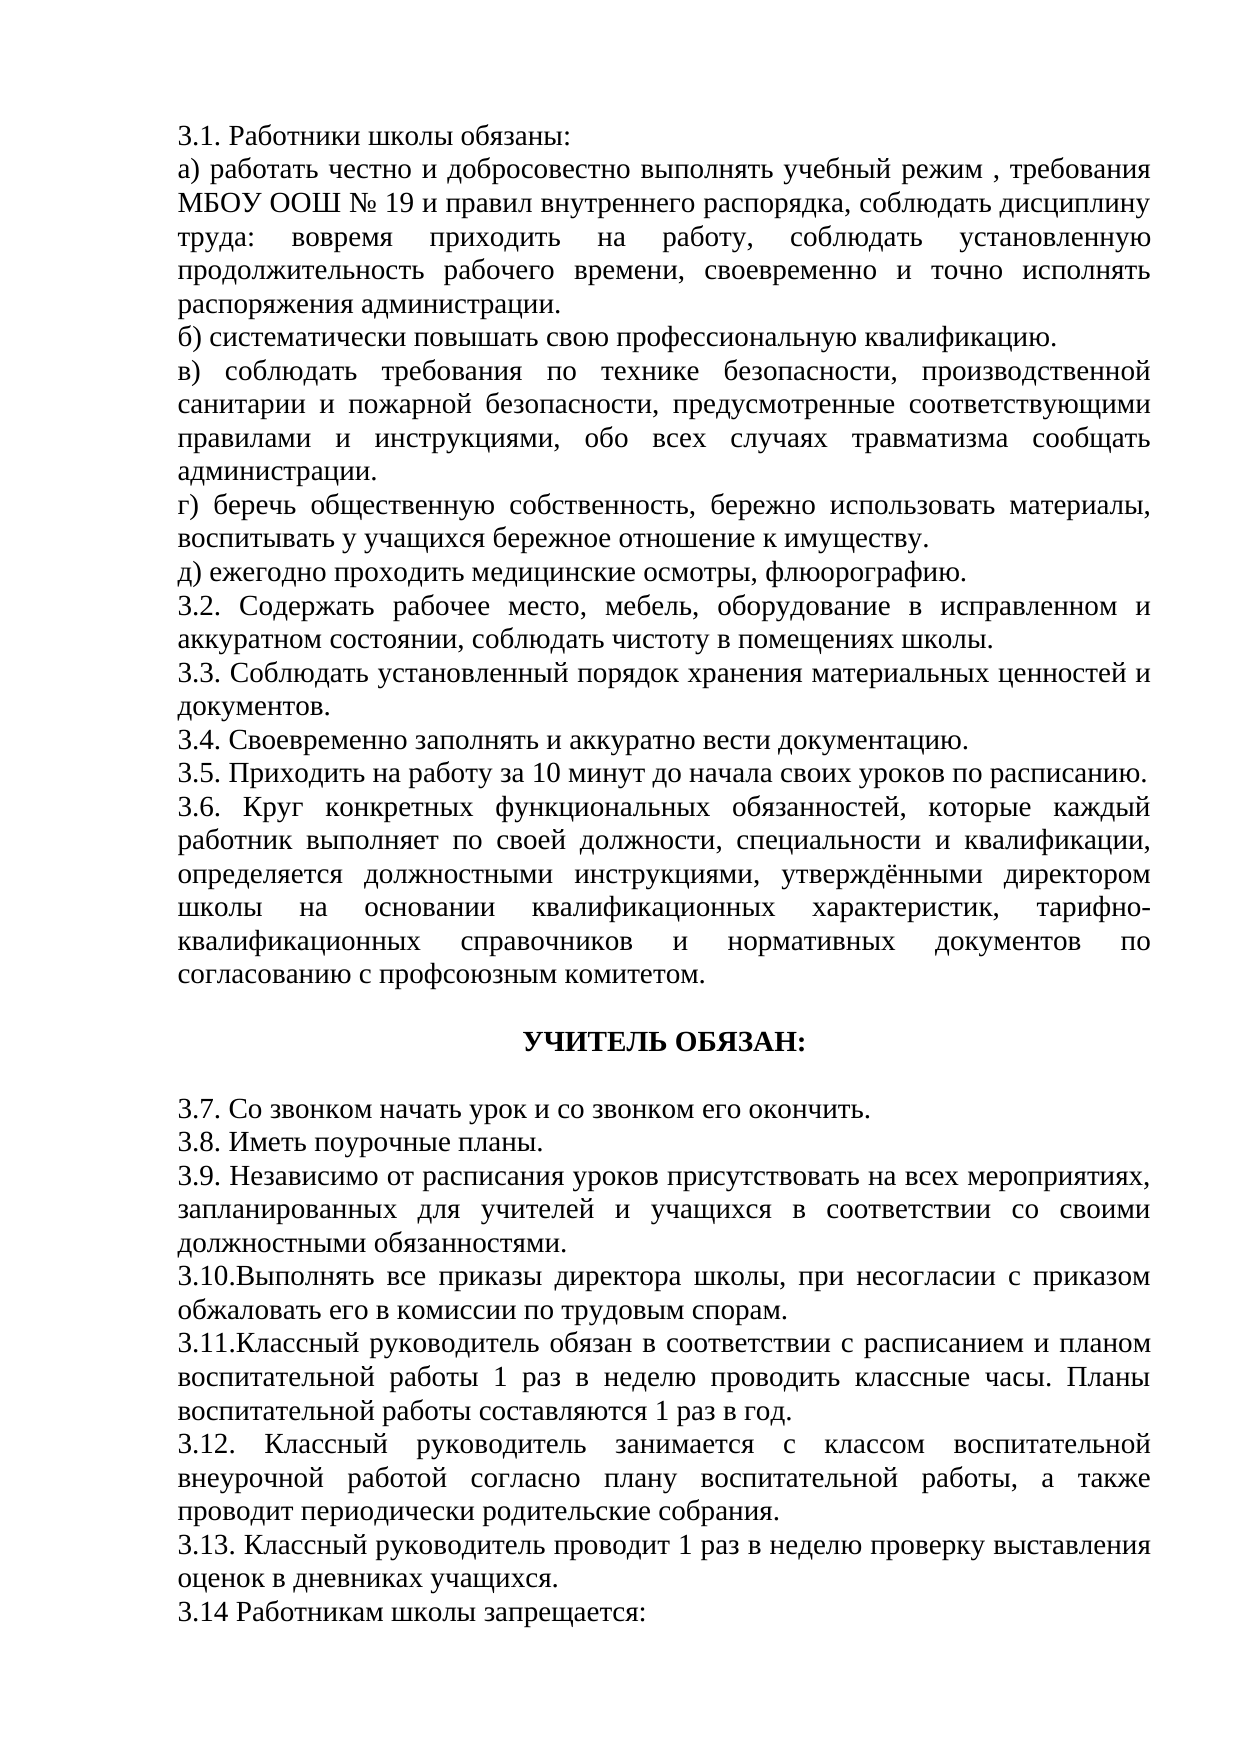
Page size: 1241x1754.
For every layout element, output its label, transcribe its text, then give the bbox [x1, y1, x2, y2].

text д) ежегодно проходить медицинские осмотры, флюорографию. [177, 554, 1152, 588]
text б) систематически повышать свою профессиональную квалификацию. [177, 319, 1152, 353]
text 3.6. Круг конкретных функциональных обязанностей, которые каждый работник выполняет по своей должности, специальности и квалификации, определяется должностными инструкциями, утверждёнными директором школы на основании квалификационных характеристик, тарифно- квалификационных справочников и нормативных документов по согласованию с профсоюзным комитетом. [177, 789, 1152, 990]
text 3.3. Соблюдать установленный порядок хранения материальных ценностей и документов. [177, 655, 1152, 722]
text 3.14 Работникам школы запрещается: [177, 1594, 1152, 1627]
text 3.7. Со звонком начать урок и со звонком его окончить. [177, 1091, 1152, 1124]
text 3.13. Классный руководитель проводит 1 раз в неделю проверку выставления оценок в дневниках учащихся. [177, 1527, 1152, 1594]
text а) работать честно и добросовестно выполнять учебный режим , требования МБОУ ООШ № 19 и правил внутреннего распорядка, соблюдать дисциплину труда: вовремя приходить на работу, соблюдать установленную продолжительность рабочего времени, своевременно и точно исполнять распоряжения администрации. [177, 152, 1152, 319]
text 3.11.Классный руководитель обязан в соответствии с расписанием и планом воспитательной работы 1 раз в неделю проводить классные часы. Планы воспитательной работы составляются 1 раз в год. [177, 1326, 1152, 1426]
text 3.12. Классный руководитель занимается с классом воспитательной внеурочной работой согласно плану воспитательной работы, а также проводит периодически родительские собрания. [177, 1426, 1152, 1527]
text 3.8. Иметь поурочные планы. [177, 1124, 1152, 1158]
text УЧИТЕЛЬ ОБЯЗАН: [177, 1024, 1152, 1057]
text 3.10.Выполнять все приказы директора школы, при несогласии с приказом обжаловать его в комиссии по трудовым спорам. [177, 1258, 1152, 1326]
text в) соблюдать требования по технике безопасности, производственной санитарии и пожарной безопасности, предусмотренные соответствующими правилами и инструкциями, обо всех случаях травматизма сообщать администрации. [177, 353, 1152, 487]
text 3.4. Своевременно заполнять и аккуратно вести документацию. [177, 722, 1152, 755]
text 3.2. Содержать рабочее место, мебель, оборудование в исправленном и аккуратном состоянии, соблюдать чистоту в помещениях школы. [177, 588, 1152, 655]
text 3.9. Независимо от расписания уроков присутствовать на всех мероприятиях, запланированных для учителей и учащихся в соответствии со своими должностными обязанностями. [177, 1158, 1152, 1258]
text 3.1. Работники школы обязаны: [177, 118, 1152, 152]
text 3.5. Приходить на работу за 10 минут до начала своих уроков по расписанию. [177, 755, 1152, 789]
text г) беречь общественную собственность, бережно использовать материалы, воспитывать у учащихся бережное отношение к имуществу. [177, 487, 1152, 554]
